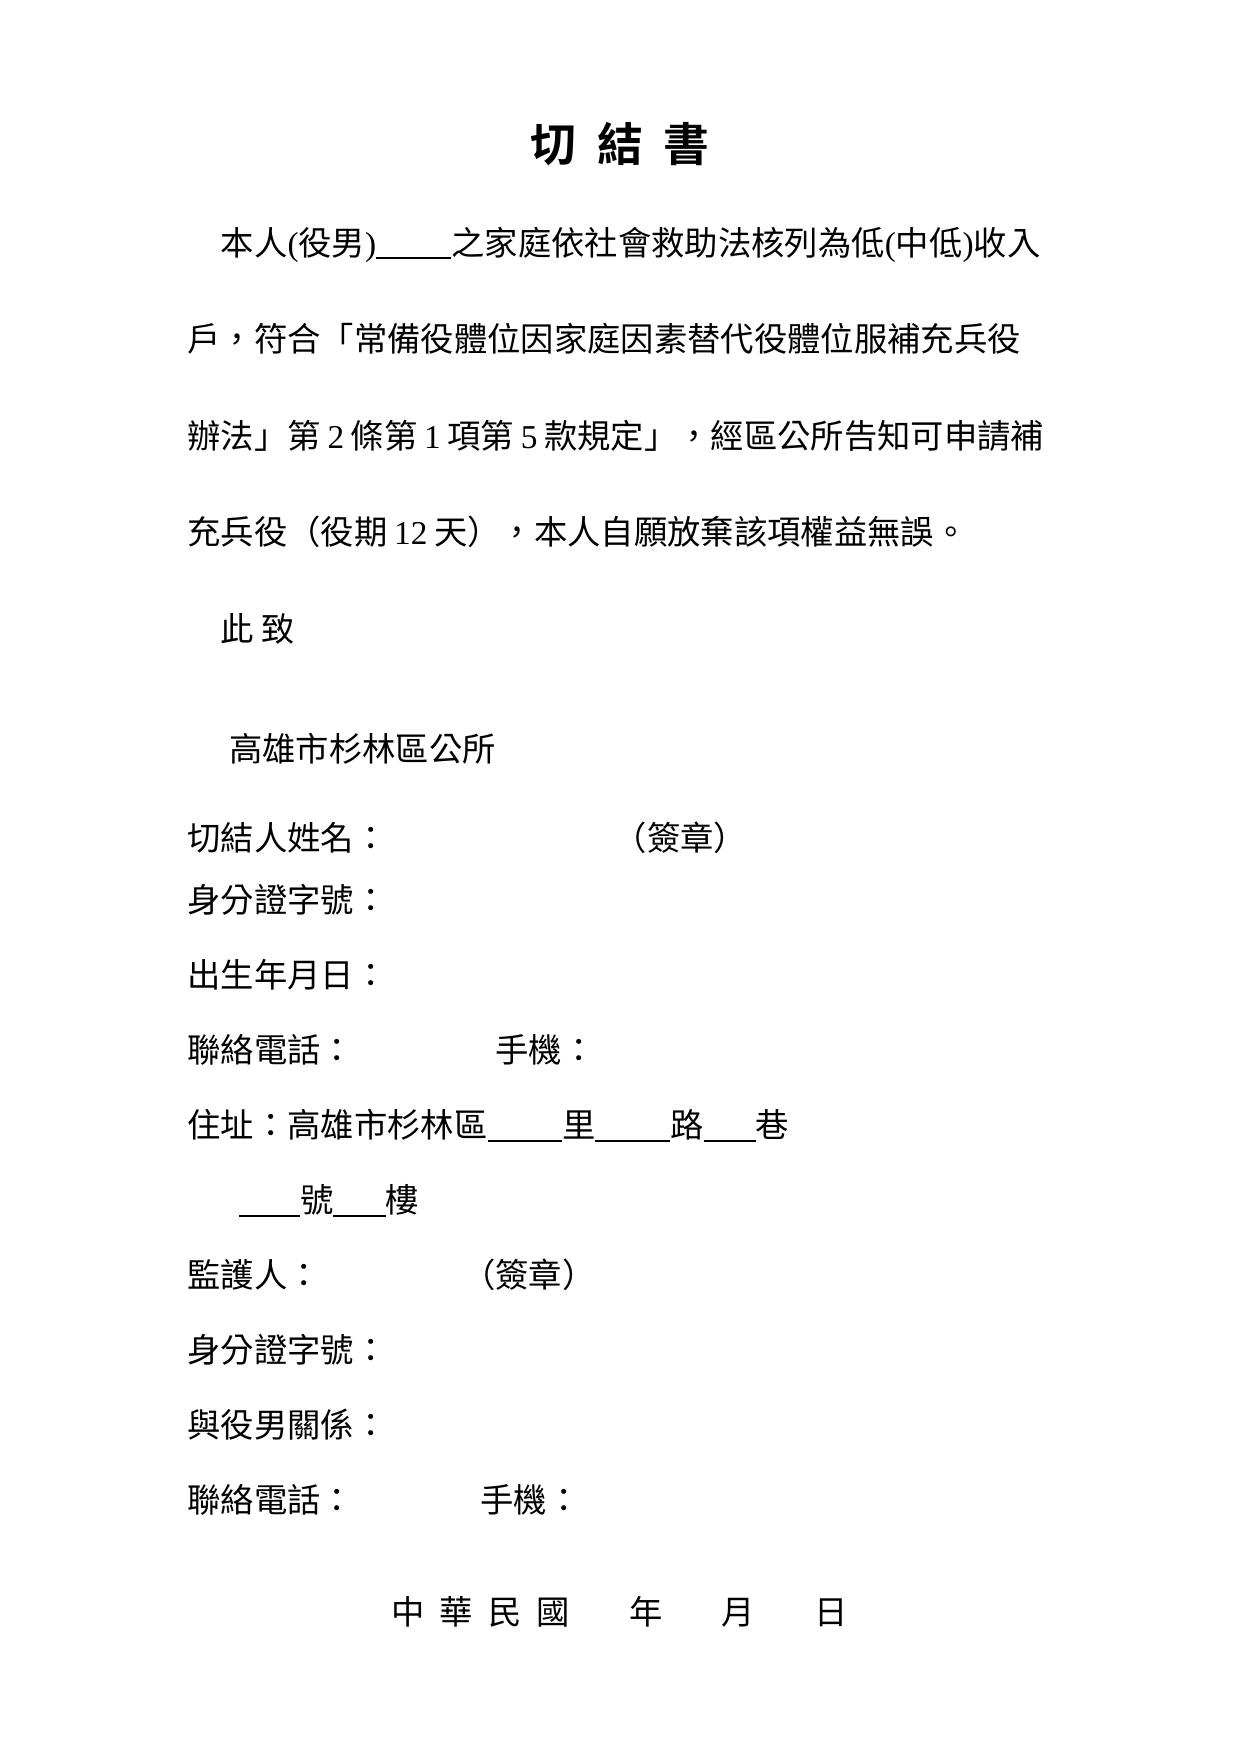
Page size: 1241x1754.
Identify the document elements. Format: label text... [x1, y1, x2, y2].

text 住址：高雄市杉林區 里 路 巷 [187, 1085, 1053, 1160]
text 身分證字號： [187, 1310, 1053, 1385]
text 出生年月日： [187, 935, 1053, 1010]
text 切結人姓名： （簽章） [187, 783, 1053, 860]
text 本人(役男) 之家庭依社會救助法核列為低(中低)收入戶，符合「常備役體位因家庭因素替代役體位服補充兵役辦法」第2條第1項第5款規定」，經區公所告知可申請補充兵役（役期12天），本人自願放棄該項權益無誤。 [187, 217, 1053, 554]
text 監護人： （簽章） [187, 1235, 1053, 1310]
text 聯絡電話： 手機： [187, 1460, 1053, 1535]
text 號 樓 [187, 1160, 1053, 1235]
text 聯絡電話： 手機： [187, 1010, 1053, 1085]
text 中 華 民 國 年 月 日 [187, 1573, 1053, 1648]
text 切 結 書 [187, 104, 1053, 179]
text 與役男關係： [187, 1385, 1053, 1460]
text 身分證字號： [187, 860, 1053, 935]
text 高雄市杉林區公所 [187, 723, 1053, 771]
text 此 致 [187, 603, 1053, 651]
